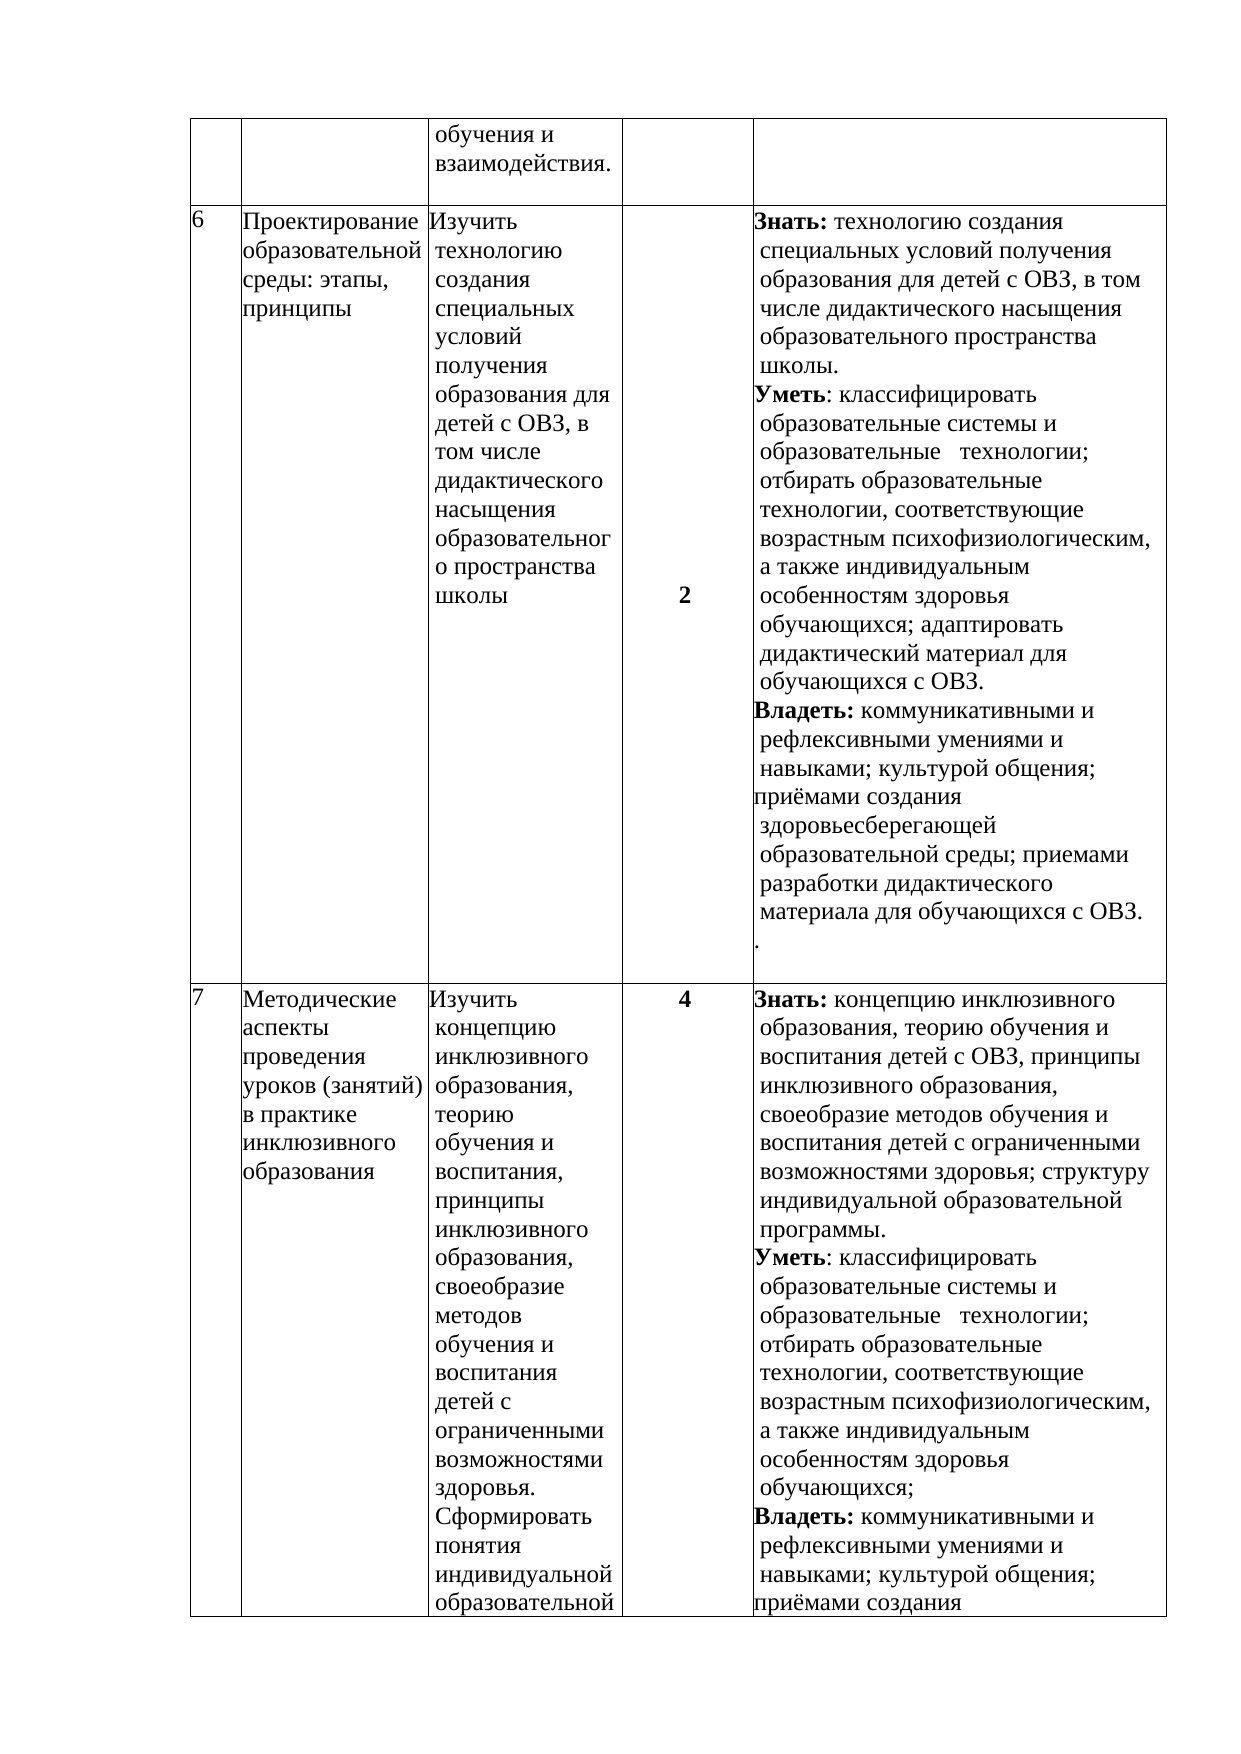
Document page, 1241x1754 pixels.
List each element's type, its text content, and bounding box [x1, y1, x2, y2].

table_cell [754, 984, 1166, 1616]
table_cell 2 [623, 206, 753, 983]
table_cell 5 [191, 119, 241, 205]
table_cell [429, 984, 622, 1616]
table_cell 4 [623, 984, 753, 1616]
table_cell 4 [623, 119, 753, 205]
table_cell 6 [191, 206, 241, 983]
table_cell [242, 984, 428, 1616]
table_cell Изучить технологию создания специальных условий получения образования для детей с ОВЗ, в том числе дидактического насыщения образовательного пространства школы [429, 206, 622, 983]
table_cell 7 [191, 984, 241, 1616]
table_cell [429, 119, 622, 205]
table_cell Проектирование образовательной среды: этапы, принципы [242, 206, 428, 983]
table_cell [242, 119, 428, 205]
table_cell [754, 119, 1166, 205]
table_cell Знать: технологию создания специальных условий получения образования для детей с ОВЗ, в том числе дидактического насыщения образовательного пространства школы. Уметь: классифицировать образовательные системы и образовательные технологии; отбирать образовательные технологии, соответствующие возрастным психофизиологическим, а также индивидуальным особенностям здоровья обучающихся; адаптировать дидактический материал для обучающихся с ОВЗ. Владеть: коммуникативными и рефлексивными умениями и навыками; культурой общения; приёмами создания здоровьесберегающей образовательной среды; приемами разработки дидактического материала для обучающихся с ОВЗ. . [754, 206, 1166, 983]
